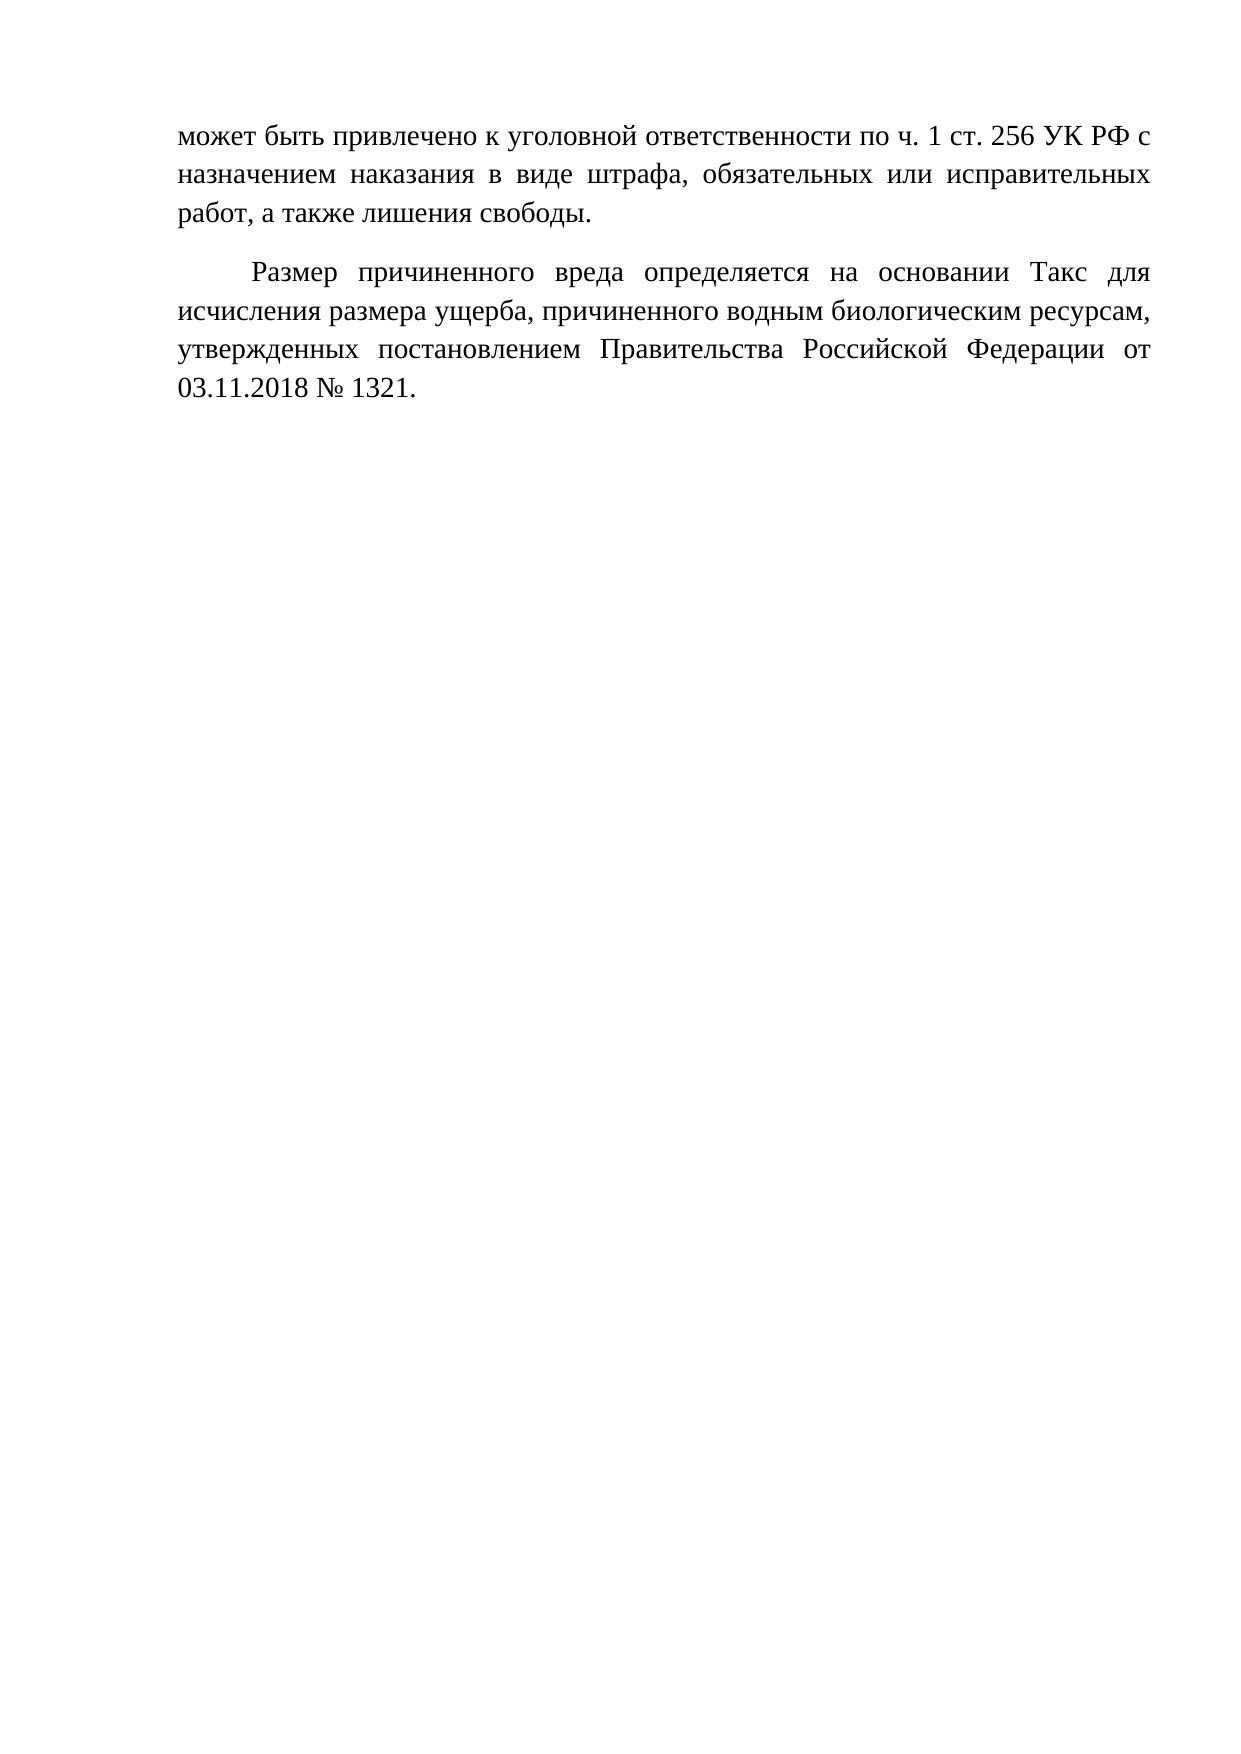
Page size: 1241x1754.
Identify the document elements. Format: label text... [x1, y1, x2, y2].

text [177, 118, 1152, 229]
text Размер причиненного вреда определяется на основании Такс для исчисления размера ущерба, причиненного водным биологическим ресурсам, утвержденных постановлением Правительства Российской Федерации от 03.11.2018 № 1321. [177, 254, 1152, 404]
